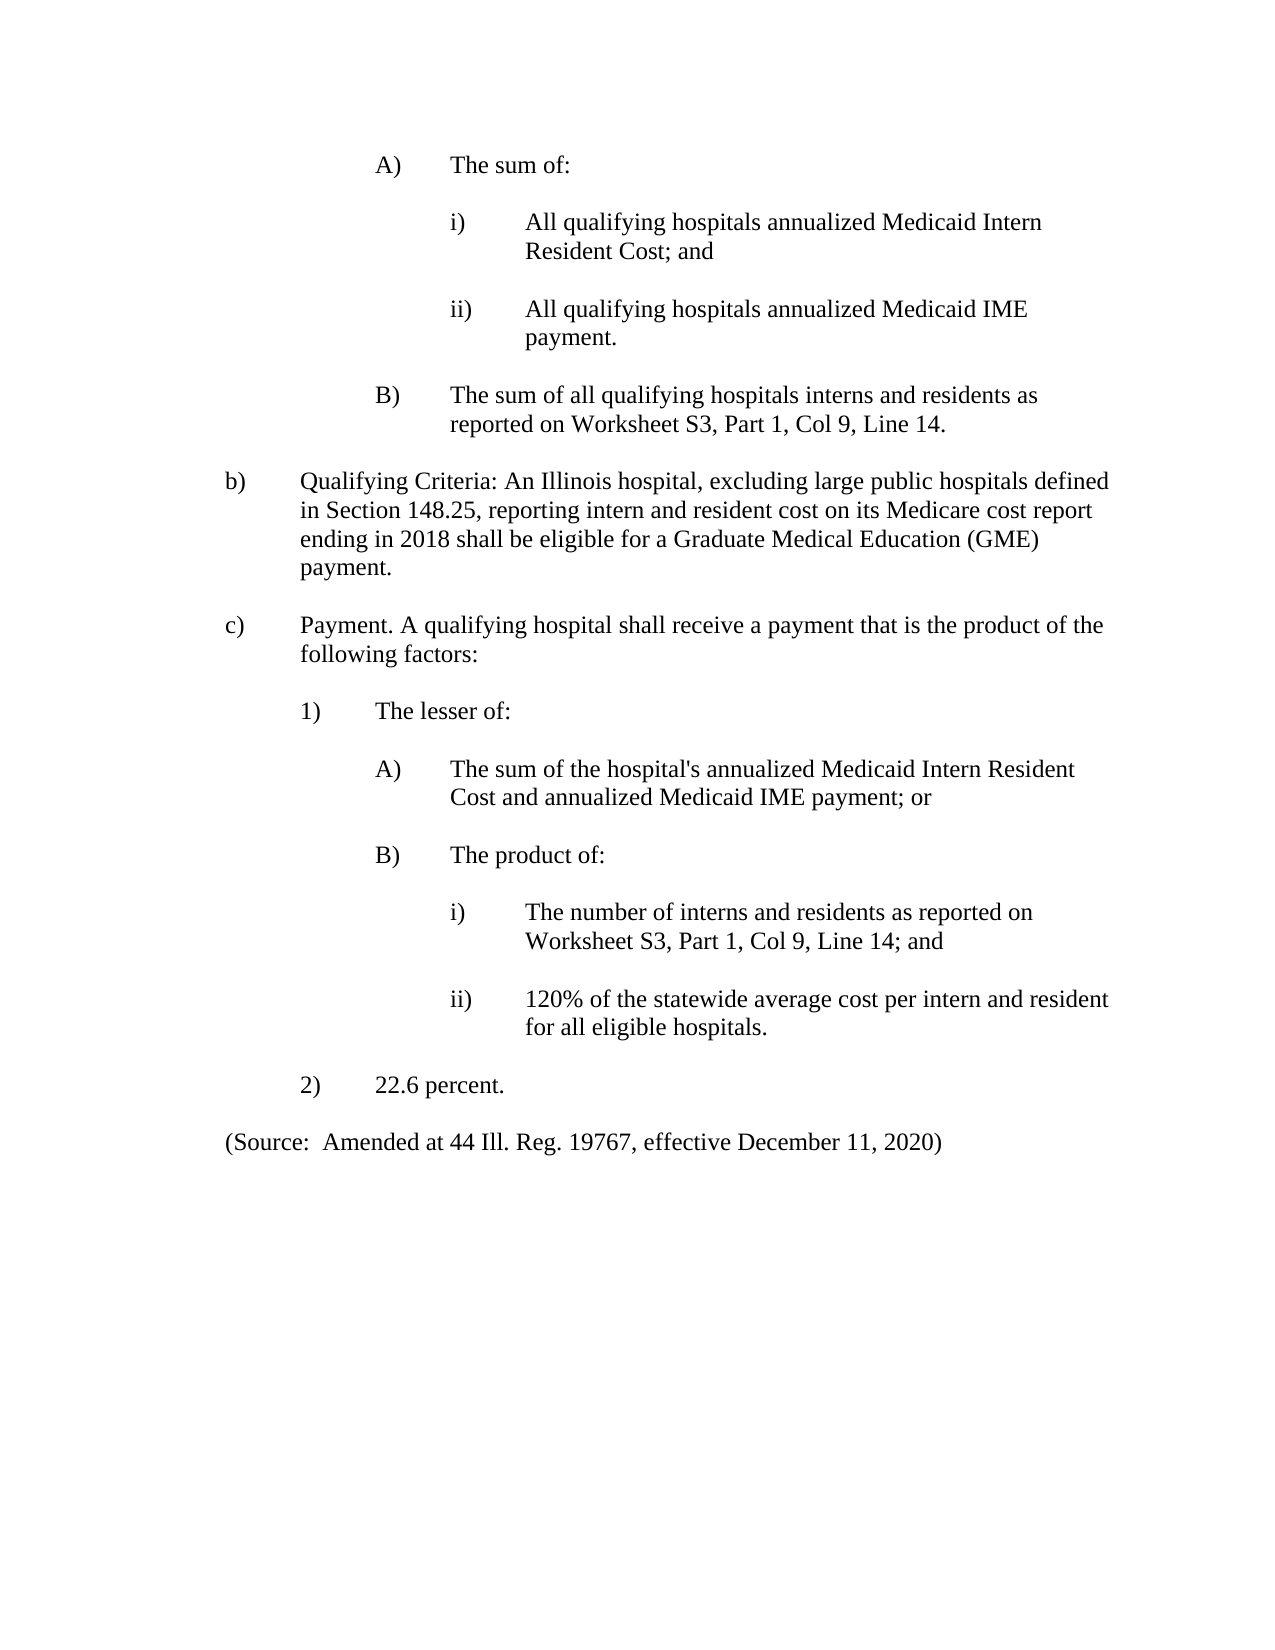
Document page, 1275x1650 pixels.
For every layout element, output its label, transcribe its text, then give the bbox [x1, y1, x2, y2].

text b) Qualifying Criteria: An Illinois hospital, excluding large public hospitals defined in Section 148.25, reporting intern and resident cost on its Medicare cost report ending in 2018 shall be eligible for a Graduate Medical Education (GME) payment. [225, 466, 1125, 581]
text i) All qualifying hospitals annualized Medicaid Intern Resident Cost; and [450, 207, 1125, 265]
text B) The sum of all qualifying hospitals interns and residents as reported on Worksheet S3, Part 1, Col 9, Line 14. [375, 380, 1125, 437]
text ii) 120% of the statewide average cost per intern and resident for all eligible hospitals. [450, 984, 1125, 1041]
text 2) 22.6 percent. [300, 1070, 1125, 1099]
text 1) The lesser of: [300, 696, 1125, 725]
text (Source: Amended at 44 Ill. Reg. 19767, effective December 11, 2020) [225, 1127, 1125, 1156]
text ii) All qualifying hospitals annualized Medicaid IME payment. [450, 294, 1125, 351]
text i) The number of interns and residents as reported on Worksheet S3, Part 1, Col 9, Line 14; and [450, 897, 1125, 955]
text B) The product of: [375, 840, 1125, 869]
text A) The sum of the hospital's annualized Medicaid Intern Resident Cost and annualized Medicaid IME payment; or [375, 754, 1125, 811]
text A) The sum of: [375, 150, 1125, 179]
text c) Payment. A qualifying hospital shall receive a payment that is the product of the following factors: [225, 610, 1125, 667]
